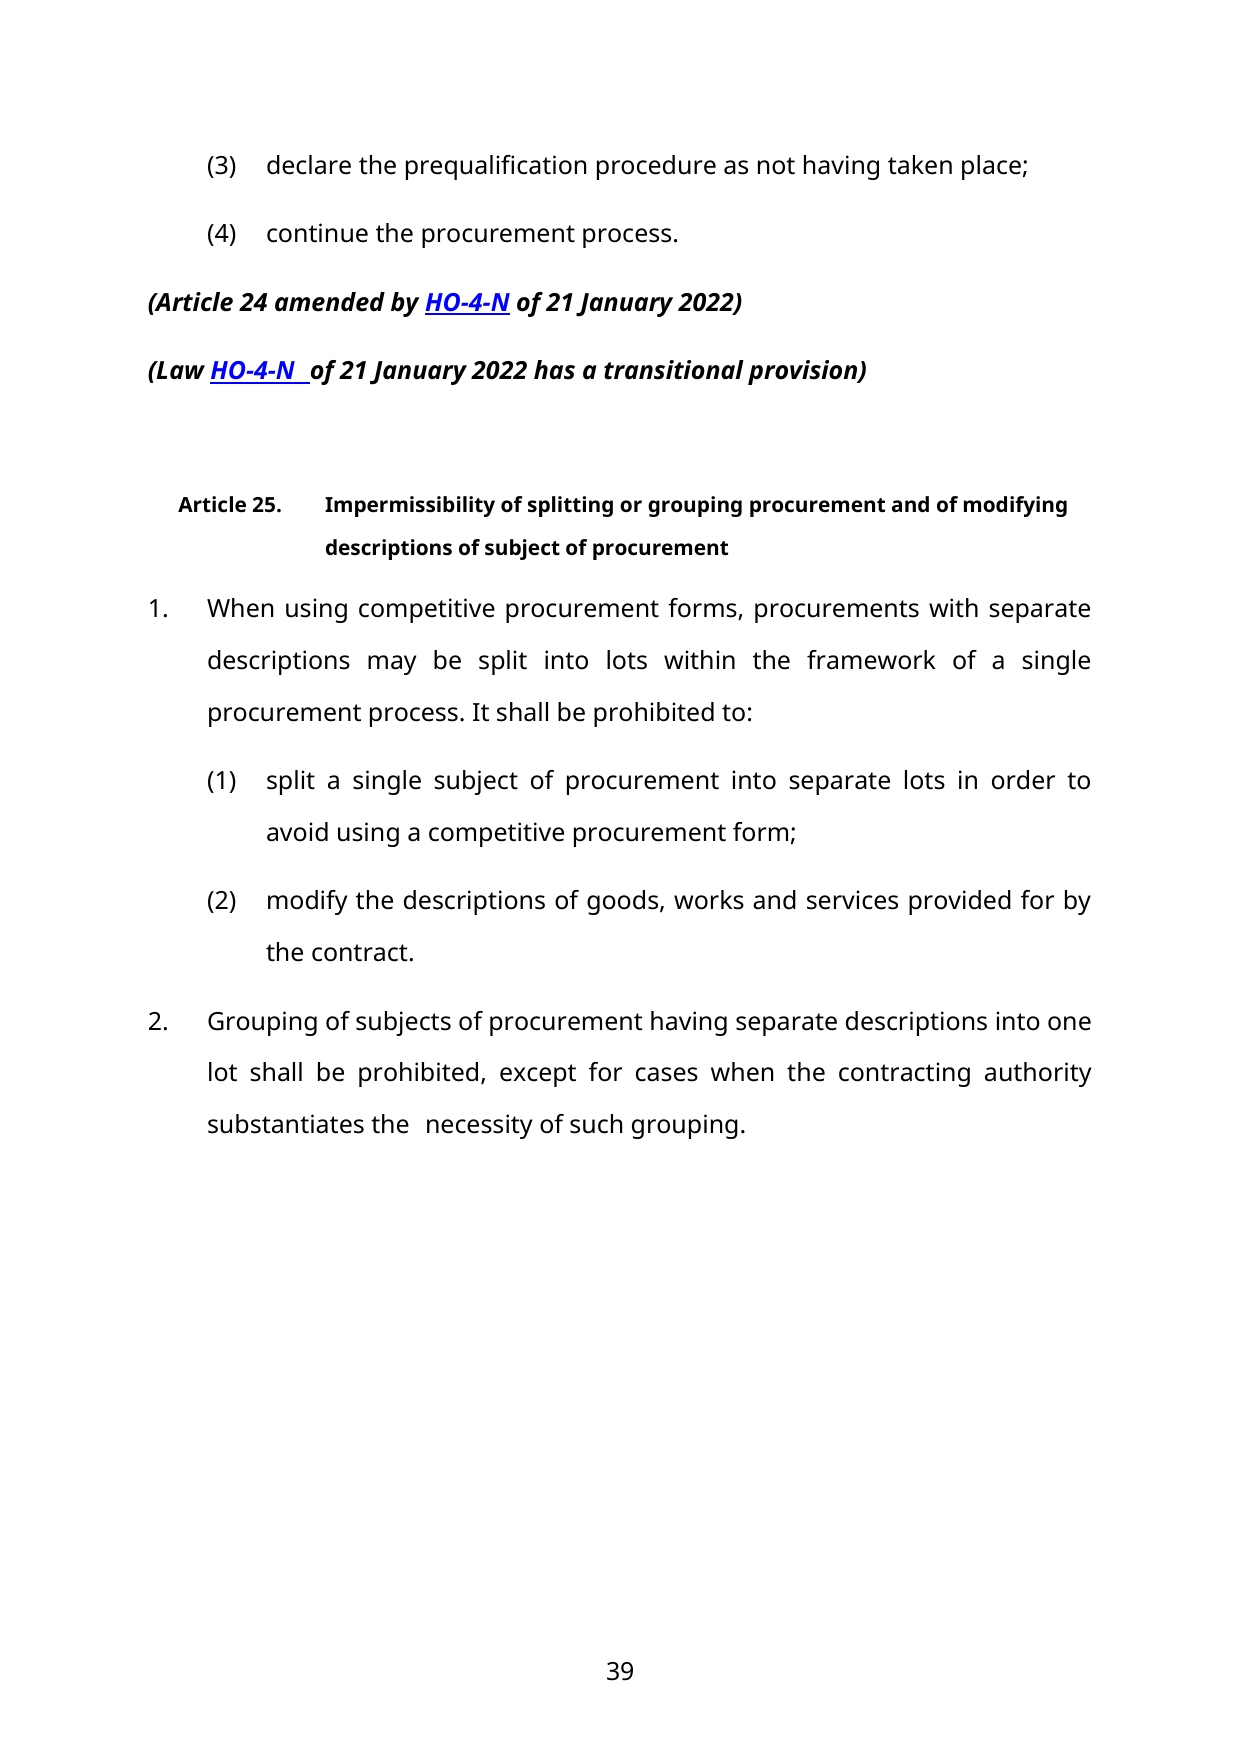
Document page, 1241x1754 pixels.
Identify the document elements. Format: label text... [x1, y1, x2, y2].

text (3) declare the prequalification procedure as not having taken place; [207, 148, 1092, 182]
text (4) continue the procurement process. [207, 216, 1092, 250]
text (Article 24 amended by HO-4-N of 21 January 2022) [148, 284, 1092, 319]
text (1) split a single subject of procurement into separate lots in order to avoid using a competitive procurement form; [207, 763, 1092, 849]
table_header Article 25. [136, 490, 313, 591]
text (2) modify the descriptions of goods, works and services provided for by the contract. [207, 883, 1092, 969]
text (Law HO-4-N of 21 January 2022 has a transitional provision) [148, 353, 1092, 387]
table_header Impermissibility of splitting or grouping procurement and of modifying descriptions of subject of procurement [314, 490, 1081, 591]
text 1. When using competitive procurement forms, procurements with separate descriptions may be split into lots within the framework of a single procurement process. It shall be prohibited to: [148, 591, 1092, 728]
text 2. Grouping of subjects of procurement having separate descriptions into one lot shall be prohibited, except for cases when the contracting authority substantiates the necessity of such grouping. [148, 1003, 1092, 1141]
